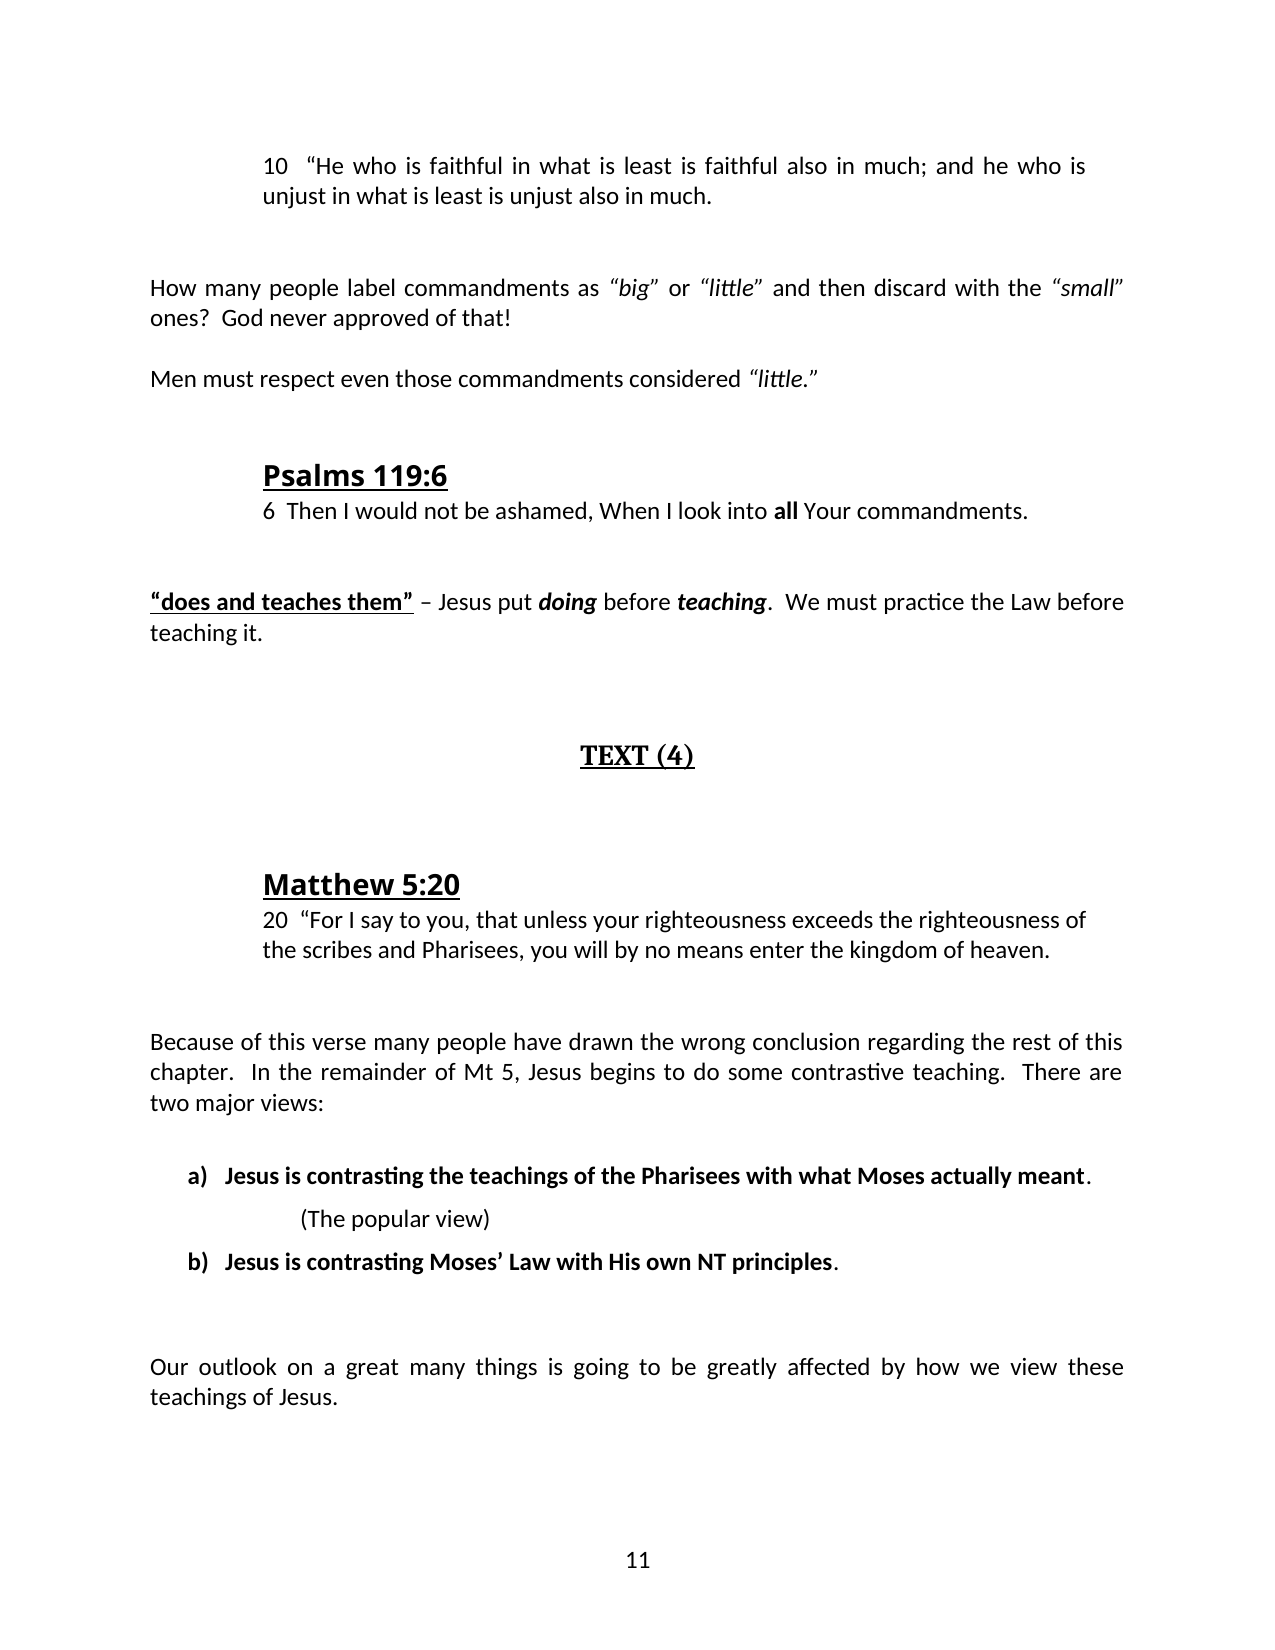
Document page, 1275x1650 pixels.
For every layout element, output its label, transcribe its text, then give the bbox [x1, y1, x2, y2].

text Our outlook on a great many things is going to be greatly affected by how we view these teachings of Jesus. [150, 1351, 1125, 1412]
list Jesus is contrasting Moses’ Law with His own NT principles. [187, 1247, 1125, 1277]
text Because of this verse many people have drawn the wrong conclusion regarding the rest of this chapter. In the remainder of Mt 5, Jesus begins to do some contrastive teaching. There are two major views: [150, 1026, 1125, 1117]
text How many people label commandments as “big” or “little” and then discard with the “small” ones? God never approved of that! [150, 272, 1125, 333]
text Men must respect even those commandments considered “little.” [150, 364, 1125, 394]
text 10 “He who is faithful in what is least is faithful also in much; and he who is unjust in what is least is unjust also in much. [262, 150, 1087, 211]
text (The popular view) [300, 1203, 1125, 1234]
text 6 Then I would not be ashamed, When I look into all Your commandments. [262, 495, 1087, 525]
text “does and teaches them” – Jesus put doing before teaching. We must practice the Law before teaching it. [150, 586, 1125, 647]
subtitle TEXT (4) [262, 739, 1012, 773]
text 20 “For I say to you, that unless your righteousness exceeds the righteousness of the scribes and Pharisees, you will by no means enter the kingdom of heaven. [262, 904, 1087, 965]
text Psalms 119:6 [262, 455, 1087, 495]
text Matthew 5:20 [262, 864, 1087, 904]
list Jesus is contrasting the teachings of the Pharisees with what Moses actually meant. [187, 1161, 1125, 1191]
